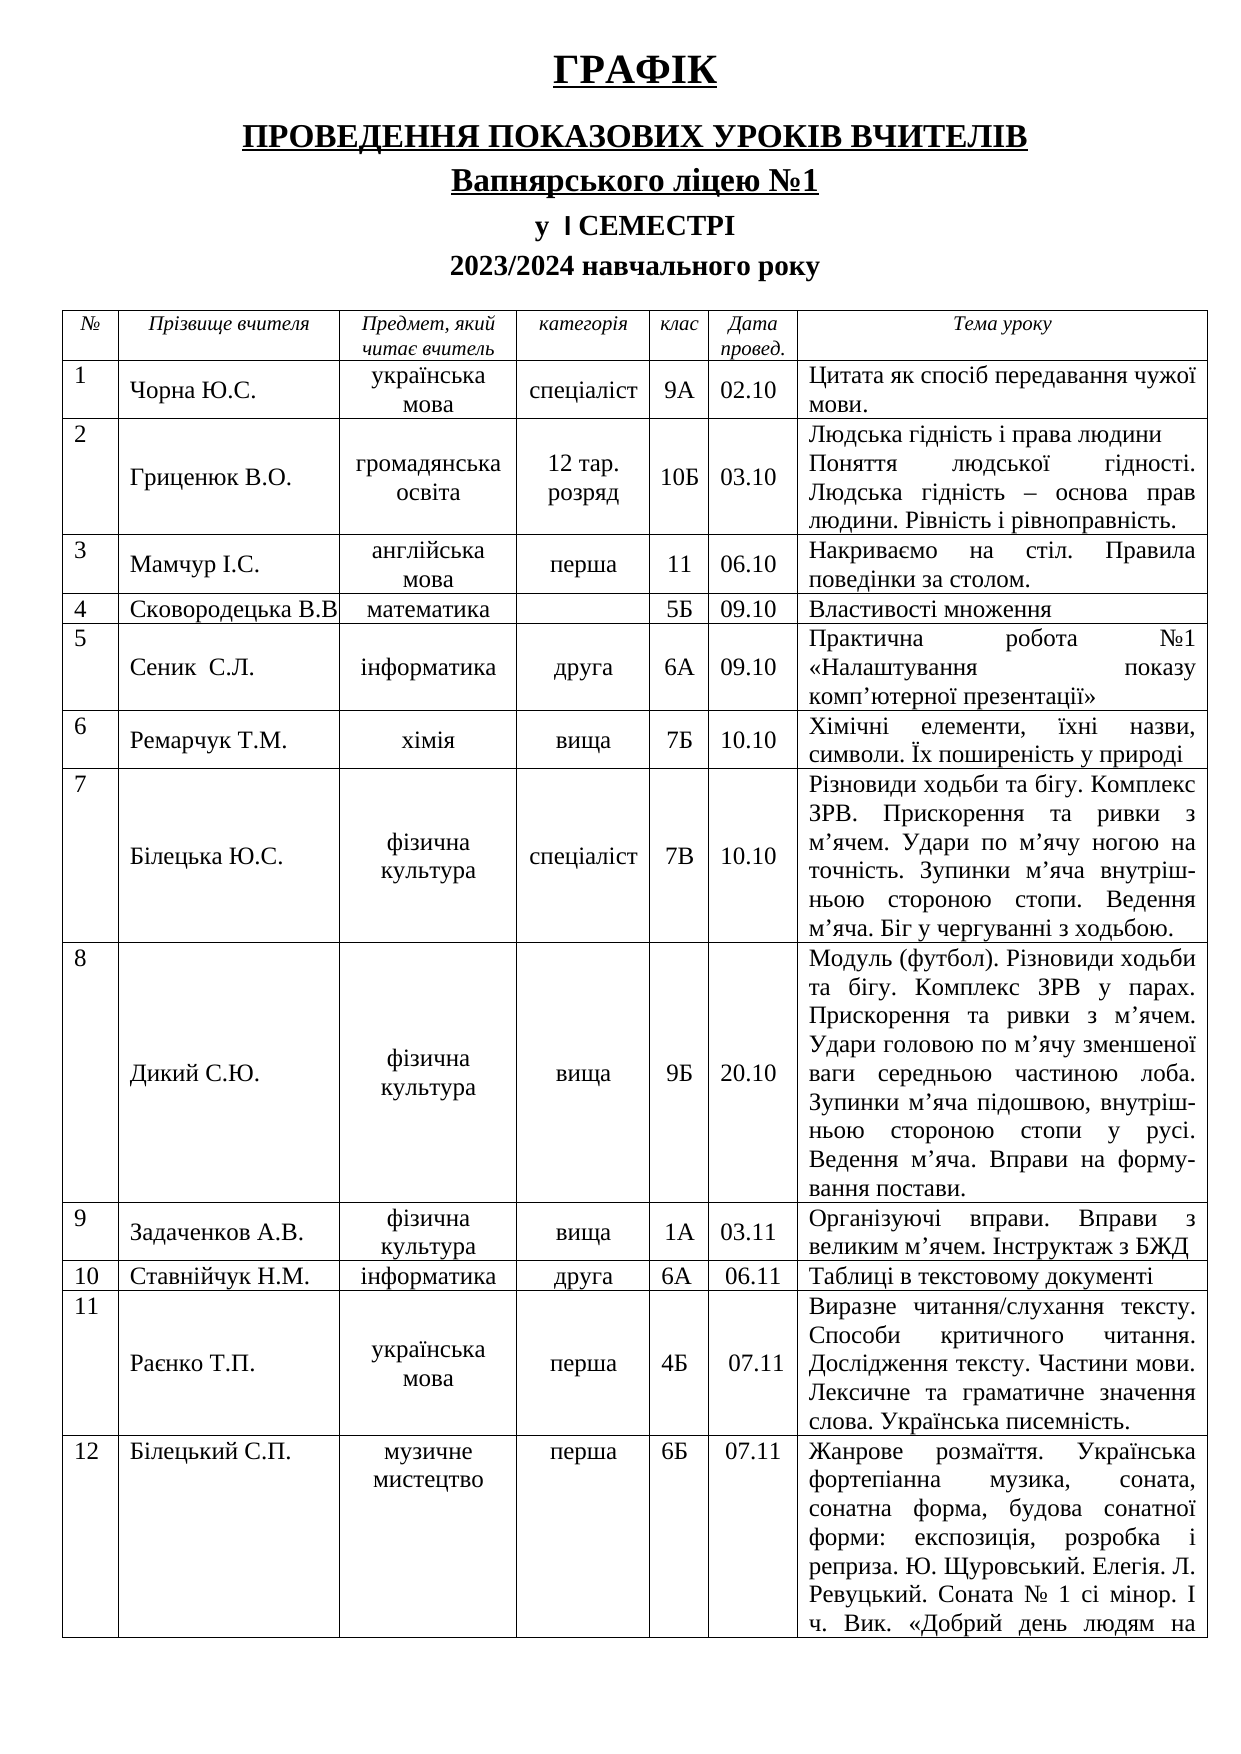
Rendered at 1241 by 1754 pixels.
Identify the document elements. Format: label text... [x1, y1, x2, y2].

table_cell вища [517, 1203, 649, 1260]
table_cell Білецька Ю.С. [119, 769, 339, 942]
table_cell 6 [63, 711, 118, 768]
table_cell інформатика [340, 624, 516, 710]
table_header Тема уроку [798, 311, 1207, 359]
table_cell 02.10 [709, 361, 797, 418]
table_cell 6А [650, 624, 708, 710]
table_cell українська мова [340, 1291, 516, 1435]
table_cell 8 [63, 943, 118, 1202]
table_cell перша [517, 535, 649, 593]
table_cell 06.10 [709, 535, 797, 593]
table_cell математика [340, 594, 516, 622]
table_cell Хімічні елементи, їхні назви, символи. Їх поширеність у природі [798, 711, 1207, 768]
table_cell 10.10 [709, 711, 797, 768]
table_cell Чорна Ю.С. [119, 361, 339, 418]
table_cell 20.10 [709, 943, 797, 1202]
text Вапнярського ліцею №1 [74, 160, 1196, 199]
table_cell Накриваємо на стіл. Правила поведінки за столом. [798, 535, 1207, 593]
text ГРАФІК [0, 44, 1196, 92]
table_cell 5Б [650, 594, 708, 622]
table_cell Модуль (футбол). Різновиди ходьби та бігу. Комплекс ЗРВ у парах. Прискорення та ривки з м’ячем. Удари головою по м’ячу зменшеної ваги середньою частиною лоба. Зупинки м’яча підошвою, внутріш-ньою стороною стопи у русі. Ведення м’яча. Вправи на форму-вання постави. [798, 943, 1207, 1202]
table_cell 4 [63, 594, 118, 622]
table_cell 07.11 [709, 1436, 797, 1637]
text 2023/2024 навчального року [74, 248, 1196, 282]
table_cell 9 [63, 1203, 118, 1260]
table_cell 03.11 [709, 1203, 797, 1260]
table_cell 3 [63, 535, 118, 593]
table_cell друга [517, 624, 649, 710]
table_cell спеціаліст [517, 769, 649, 942]
table_cell громадянська освіта [340, 419, 516, 534]
table_cell Властивості множення [798, 594, 1207, 622]
table_cell 09.10 [709, 624, 797, 710]
table_cell [517, 594, 649, 622]
table_cell Цитата як спосіб передавання чужої мови. [798, 361, 1207, 418]
table_cell Таблиці в текстовому документі [798, 1261, 1207, 1290]
table_cell Дикий С.Ю. [119, 943, 339, 1202]
table_cell Задаченков А.В. [119, 1203, 339, 1260]
table_cell 07.11 [709, 1291, 797, 1435]
table_cell спеціаліст [517, 361, 649, 418]
table_cell Раєнко Т.П. [119, 1291, 339, 1435]
table_cell 1 [63, 361, 118, 418]
table_cell 6Б [650, 1436, 708, 1637]
table_cell Ставнійчук Н.М. [119, 1261, 339, 1290]
table_cell 12 [63, 1436, 118, 1637]
table_cell 11 [650, 535, 708, 593]
table_header Предмет, який читає вчитель [340, 311, 516, 359]
table_cell Людська гідність і права людини Поняття людської гідності. Людська гідність – основа прав людини. Рівність і рівноправність. [798, 419, 1207, 534]
text у І СЕМЕСТРІ [74, 207, 1196, 243]
table_header № [63, 311, 118, 359]
table_cell Білецький С.П. [119, 1436, 339, 1637]
table_cell фізична культура [340, 943, 516, 1202]
table_cell 11 [63, 1291, 118, 1435]
table_cell фізична культура [340, 1203, 516, 1260]
table_header клас [650, 311, 708, 359]
table_cell Сковородецька В.В [119, 594, 339, 622]
table_cell Практична робота №1 «Налаштування показу комп’ютерної презентації» [798, 624, 1207, 710]
table_header категорія [517, 311, 649, 359]
table_cell 7 [63, 769, 118, 942]
table_cell 03.10 [709, 419, 797, 534]
table_cell фізична культура [340, 769, 516, 942]
table_cell вища [517, 943, 649, 1202]
table_cell Мамчур І.С. [119, 535, 339, 593]
table_cell українська мова [340, 361, 516, 418]
text ПРОВЕДЕННЯ ПОКАЗОВИХ УРОКІВ ВЧИТЕЛІВ [74, 116, 1196, 154]
table_cell 06.11 [709, 1261, 797, 1290]
table_cell 7Б [650, 711, 708, 768]
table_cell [798, 1436, 1207, 1637]
table_cell вища [517, 711, 649, 768]
table_cell 10 [63, 1261, 118, 1290]
table_cell Виразне читання/слухання тексту. Способи критичного читання. Дослідження тексту. Частини мови. Лексичне та граматичне значення слова. Українська писемність. [798, 1291, 1207, 1435]
table_cell Сеник С.Л. [119, 624, 339, 710]
table_cell 09.10 [709, 594, 797, 622]
table_header Прізвище вчителя [119, 311, 339, 359]
table_cell 12 тар. розряд [517, 419, 649, 534]
table_cell 9А [650, 361, 708, 418]
table_cell 7В [650, 769, 708, 942]
table_cell 9Б [650, 943, 708, 1202]
table_cell друга [517, 1261, 649, 1290]
table_cell Гриценюк В.О. [119, 419, 339, 534]
table_cell музичне мистецтво [340, 1436, 516, 1637]
table_cell 2 [63, 419, 118, 534]
table_cell перша [517, 1436, 649, 1637]
table_cell Різновиди ходьби та бігу. Комплекс ЗРВ. Прискорення та ривки з м’ячем. Удари по м’ячу ногою на точність. Зупинки м’яча внутріш-ньою стороною стопи. Ведення м’яча. Біг у чергуванні з ходьбою. [798, 769, 1207, 942]
table_cell Організуючі вправи. Вправи з великим м’ячем. Інструктаж з БЖД [798, 1203, 1207, 1260]
table_cell 6А [650, 1261, 708, 1290]
table_cell перша [517, 1291, 649, 1435]
table_cell 10Б [650, 419, 708, 534]
table_cell 4Б [650, 1291, 708, 1435]
table_header Дата провед. [709, 311, 797, 359]
table_cell англійська мова [340, 535, 516, 593]
table_cell 1А [650, 1203, 708, 1260]
table_cell 10.10 [709, 769, 797, 942]
table_cell Ремарчук Т.М. [119, 711, 339, 768]
table_cell хімія [340, 711, 516, 768]
table_cell інформатика [340, 1261, 516, 1290]
table_cell 5 [63, 624, 118, 710]
